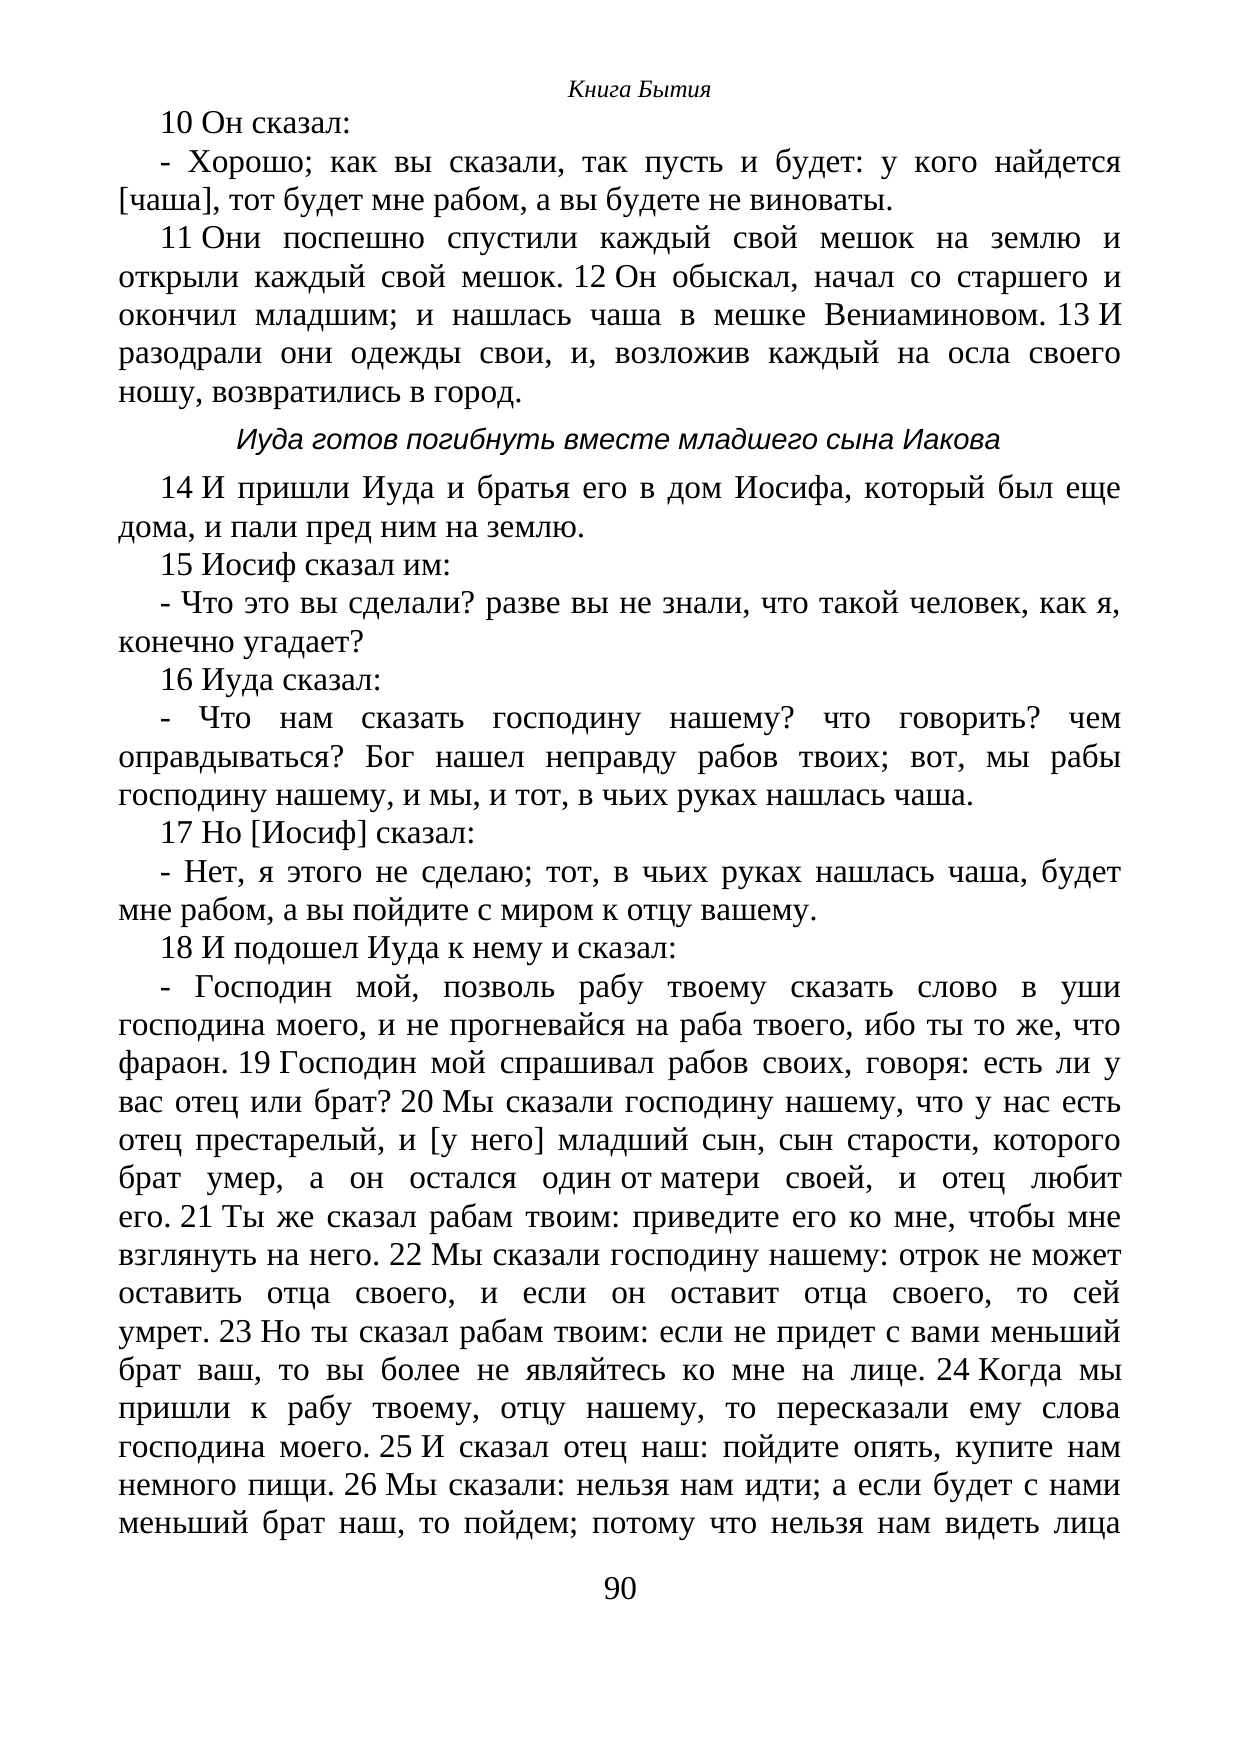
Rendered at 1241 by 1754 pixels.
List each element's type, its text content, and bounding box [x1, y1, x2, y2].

text 17 Но [Иосиф] сказал: [118, 813, 1122, 851]
text 18 И подошел Иуда к нему и сказал: [118, 928, 1122, 966]
text - Что нам сказать господину нашему? что говорить? чем оправдываться? Бог нашел неправду рабов твоих; вот, мы рабы господину нашему, и мы, и тот, в чьих руках нашлась чаша. [118, 698, 1122, 813]
text 11 Они поспешно спустили каждый свой мешок на землю и открыли каждый свой мешок. 12 Он обыскал, начал со старшего и окончил младшим; и нашлась чаша в мешке Вениаминовом. 13 И разодрали они одежды свои, и, возложив каждый на осла своего ношу, возвратились в город. [118, 218, 1122, 409]
text - Хорошо; как вы сказали, так пусть и будет: у кого найдется [чаша], тот будет мне рабом, а вы будете не виноваты. [118, 141, 1122, 218]
text 15 Иосиф сказал им: [118, 544, 1122, 583]
text 16 Иуда сказал: [118, 659, 1122, 698]
text 10 Он сказал: [118, 103, 1122, 141]
text - Нет, я этого не сделаю; тот, в чьих руках нашлась чаша, будет мне рабом, а вы пойдите с миром к отцу вашему. [118, 851, 1122, 928]
subtitle Иуда готов погибнуть вместе младшего сына Иакова [118, 422, 1122, 455]
text 14 И пришли Иуда и братья его в дом Иосифа, который был еще дома, и пали пред ним на землю. [118, 468, 1122, 544]
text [118, 966, 1122, 1541]
text - Что это вы сделали? разве вы не знали, что такой человек, как я, конечно угадает? [118, 583, 1122, 659]
